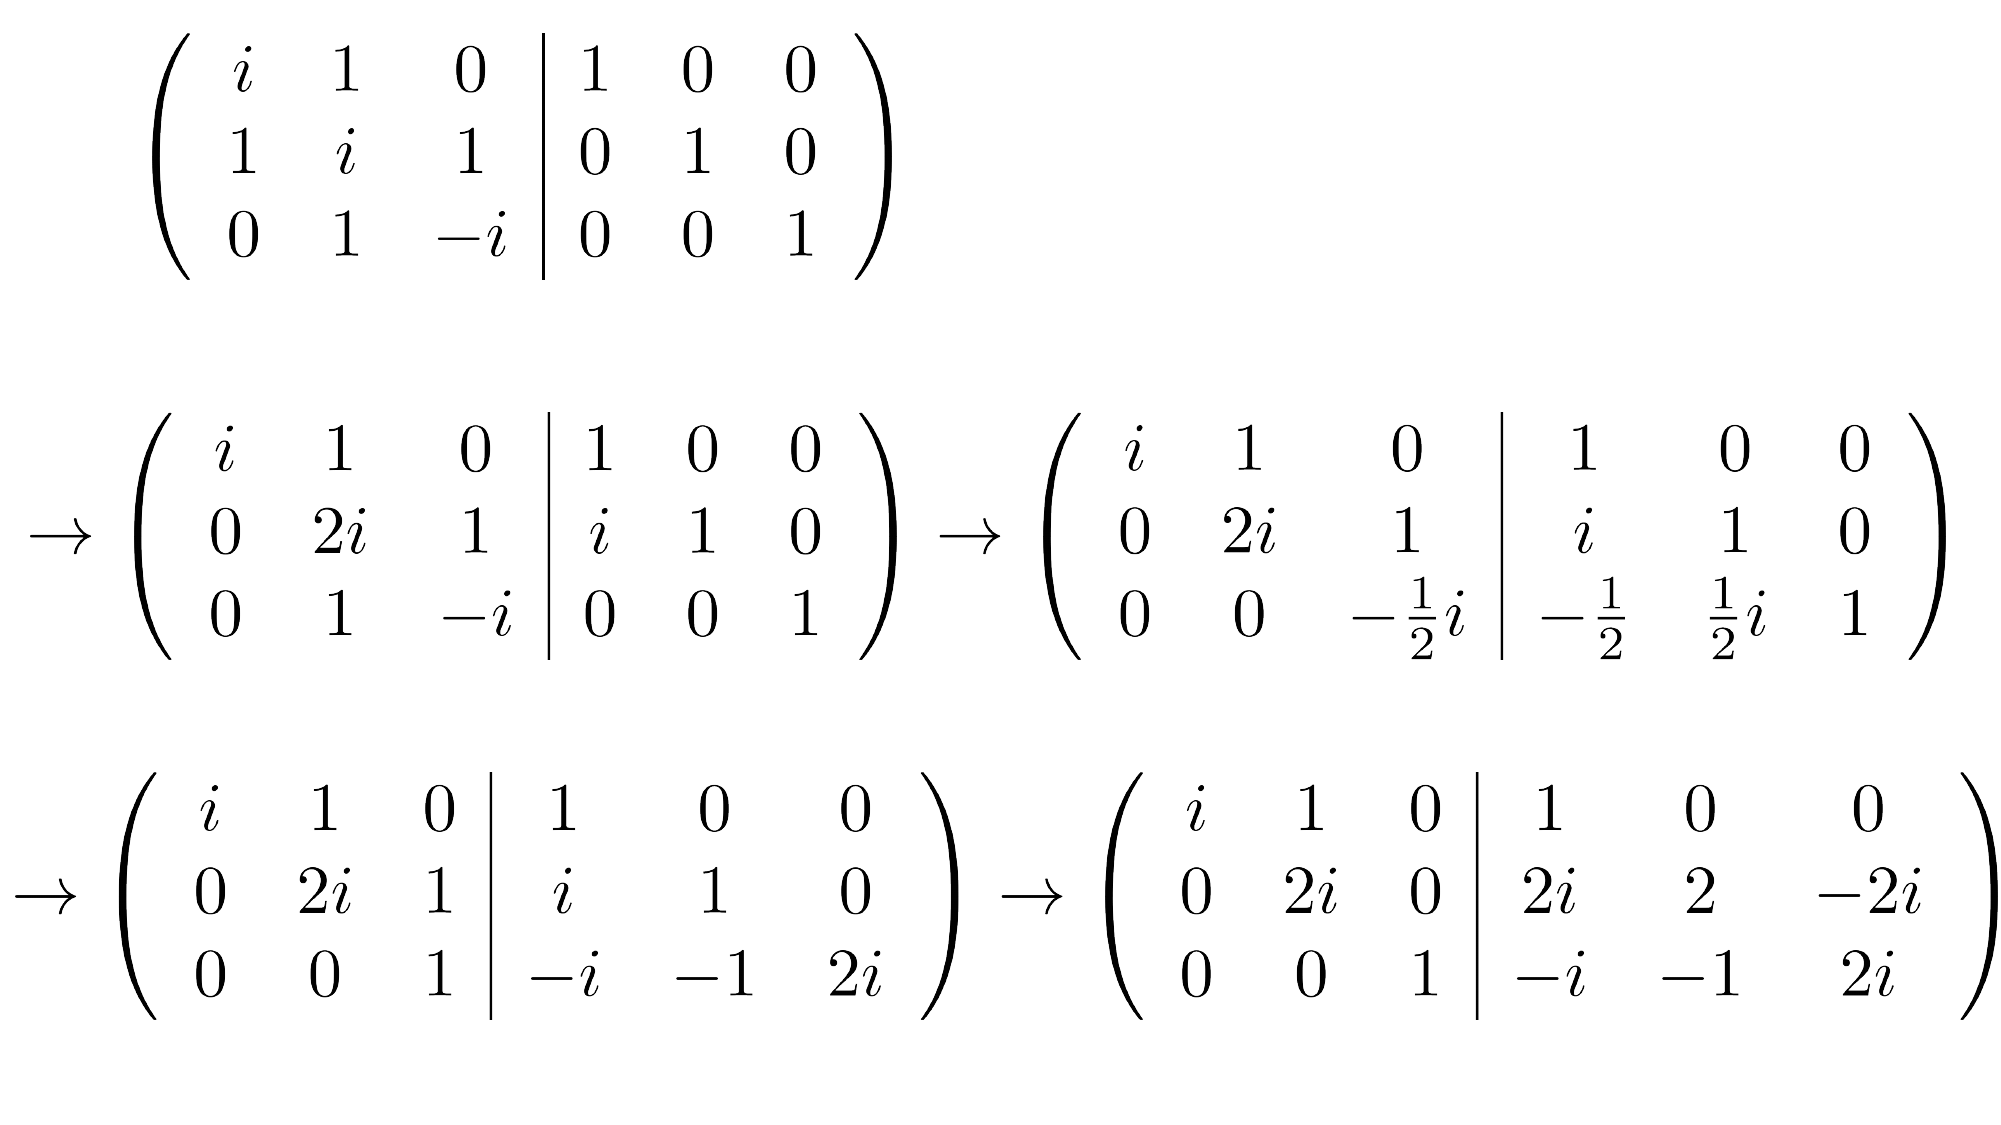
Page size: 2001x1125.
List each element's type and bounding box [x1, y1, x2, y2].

picture [30, 412, 1946, 660]
picture [15, 772, 1998, 1020]
picture [152, 33, 892, 281]
